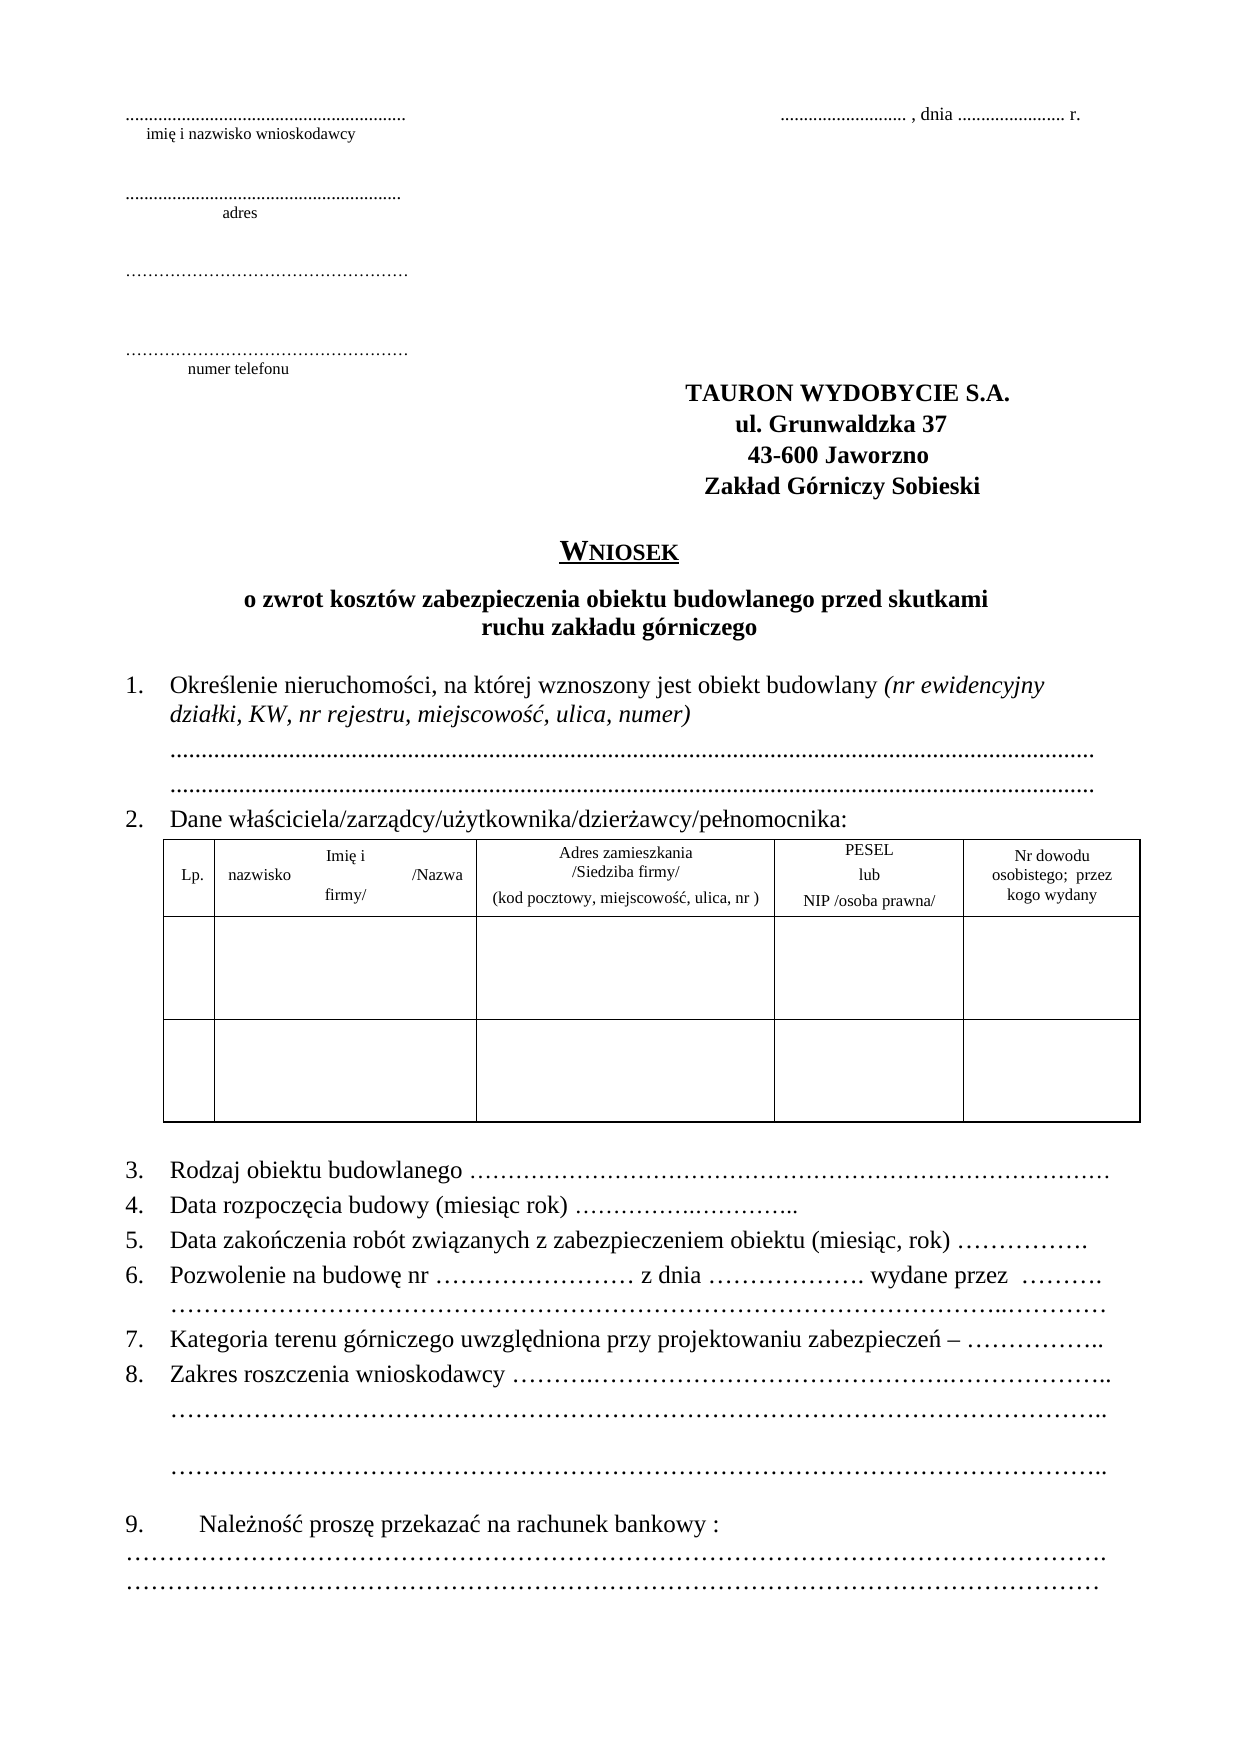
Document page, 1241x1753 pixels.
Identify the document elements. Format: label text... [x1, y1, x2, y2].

table_header PESEL lub NIP /osoba prawna/ [775, 840, 963, 916]
table_header Imię i nazwisko /Nazwa firmy/ [215, 840, 476, 916]
text adres [214, 203, 1113, 222]
text …………………………………………… [125, 340, 1113, 359]
table_header Nr dowodu osobistego; przez kogo wydany [964, 840, 1139, 916]
table_cell [775, 917, 963, 1019]
list Zakres roszczenia wnioskodawcy ……….…………………………………….……………….. [125, 1359, 1113, 1387]
text .................................................................................................................................................... [169, 734, 1113, 762]
text ............................................................ ........................... , dnia ....................... r. [125, 103, 1113, 124]
list Data rozpoczęcia budowy (miesiąc rok) …………….………….. [125, 1190, 1113, 1219]
text 43-600 Jaworzno Zakład Górniczy Sobieski [598, 440, 1100, 500]
text ………………………………………………………………………………………………….. [169, 1394, 1113, 1422]
text ........................................................... [125, 182, 1113, 203]
list Określenie nieruchomości, na której wznoszony jest obiekt budowlany (nr ewidencyjny działki, KW, nr rejestru, miejscowość, ulica, numer) [125, 670, 1113, 727]
list Dane właściciela/zarządcy/użytkownika/dzierżawcy/pełnomocnika: [125, 804, 1113, 832]
table_cell [215, 1020, 476, 1121]
list ……………………………………………………………………………………………………… [125, 1566, 1113, 1595]
table_cell [477, 917, 774, 1019]
subtitle Wniosek [125, 533, 1113, 567]
list ………………………………………………………………………………………………………. [125, 1537, 1113, 1566]
text ul. Grunwaldzka 37 [598, 409, 1100, 438]
list Rodzaj obiektu budowlanego ………………………………………………………………………… [125, 1155, 1113, 1184]
list Należność proszę przekazać na rachunek bankowy : [125, 1509, 1113, 1537]
list Pozwolenie na budowę nr …………………… z dnia ………………. wydane przez ………. ………………………………………………………………………………………..………… [125, 1260, 1113, 1317]
table_cell [477, 1020, 774, 1121]
table_cell [164, 917, 214, 1019]
text .................................................................................................................................................... [169, 769, 1113, 797]
table_header Lp. [164, 840, 214, 916]
text imię i nazwisko wnioskodawcy [125, 124, 1113, 143]
text ………………………………………………………………………………………………….. [169, 1451, 1113, 1480]
text numer telefonu [125, 359, 1113, 378]
text TAURON WYDOBYCIE S.A. [598, 378, 1100, 407]
table_cell [964, 917, 1139, 1019]
list Kategoria terenu górniczego uwzględniona przy projektowaniu zabezpieczeń – …………….. [125, 1324, 1113, 1352]
table_cell [215, 917, 476, 1019]
list Data zakończenia robót związanych z zabezpieczeniem obiektu (miesiąc, rok) ……………. [125, 1225, 1113, 1254]
text …………………………………………… [125, 261, 1113, 280]
table_header Adres zamieszkania /Siedziba firmy/ (kod pocztowy, miejscowość, ulica, nr ) [477, 840, 774, 916]
table_cell [164, 1020, 214, 1121]
table_cell [775, 1020, 963, 1121]
table_cell [964, 1020, 1139, 1121]
text o zwrot kosztów zabezpieczenia obiektu budowlanego przed skutkami ruchu zakładu górniczego [125, 584, 1113, 641]
